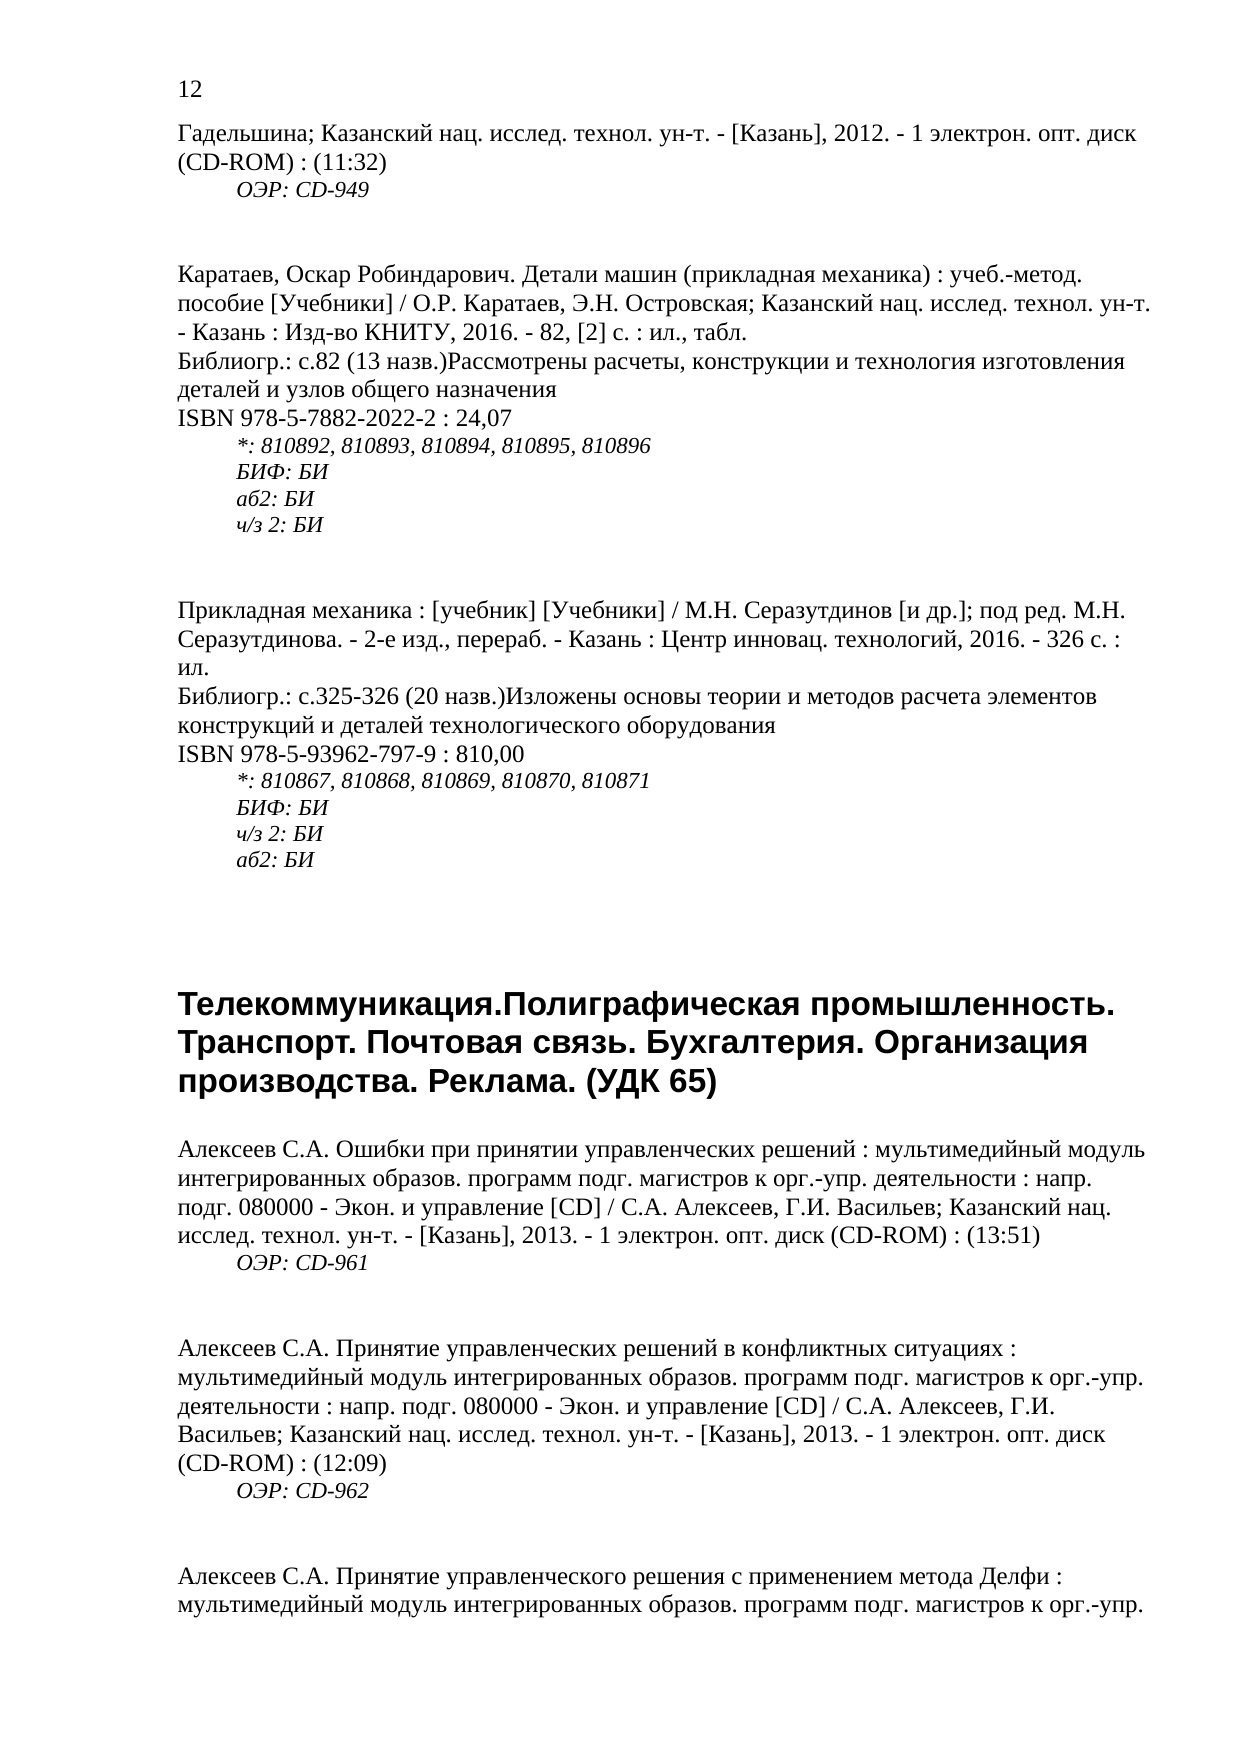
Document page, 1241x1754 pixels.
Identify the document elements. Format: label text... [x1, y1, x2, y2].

text Библиогр.: с.325-326 (20 назв.)Изложены основы теории и методов расчета элементов конструкций и деталей технологического оборудования [177, 681, 1152, 739]
text *: 810892, 810893, 810894, 810895, 810896 [177, 432, 1152, 458]
text ч/з 2: БИ [177, 511, 1152, 537]
text Прикладная механика : [учебник] [Учебники] / М.Н. Серазутдинов [и др.]; под ред. М.Н. Серазутдинова. - 2-е изд., перераб. - Казань : Центр инновац. технологий, 2016. - 326 с. : ил. [177, 595, 1152, 681]
text ОЭР: CD-961 [177, 1249, 1152, 1276]
text аб2: БИ [177, 485, 1152, 511]
text ч/з 2: БИ [177, 820, 1152, 846]
subtitle Телекоммуникация.Полиграфическая промышленность. Транспорт. Почтовая связь. Бухгалтерия. Организация производства. Реклама. (УДК 65) [177, 984, 1152, 1099]
text ISBN 978-5-93962-797-9 : 810,00 [177, 739, 1152, 767]
text *: 810867, 810868, 810869, 810870, 810871 [177, 767, 1152, 794]
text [177, 118, 1152, 176]
text Каратаев, Оскар Робиндарович. Детали машин (прикладная механика) : учеб.-метод. пособие [Учебники] / О.Р. Каратаев, Э.Н. Островская; Казанский нац. исслед. технол. ун-т. - Казань : Изд-во КНИТУ, 2016. - 82, [2] с. : ил., табл. [177, 259, 1152, 346]
text БИФ: БИ [177, 794, 1152, 820]
text Алексеев С.А. Принятие управленческих решений в конфликтных ситуациях : мультимедийный модуль интегрированных образов. программ подг. магистров к орг.-упр. деятельности : напр. подг. 080000 - Экон. и управление [CD] / С.А. Алексеев, Г.И. Васильев; Казанский нац. исслед. технол. ун-т. - [Казань], 2013. - 1 электрон. опт. диск (CD-ROM) : (12:09) [177, 1333, 1152, 1477]
text Алексеев С.А. Ошибки при принятии управленческих решений : мультимедийный модуль интегрированных образов. программ подг. магистров к орг.-упр. деятельности : напр. подг. 080000 - Экон. и управление [CD] / С.А. Алексеев, Г.И. Васильев; Казанский нац. исслед. технол. ун-т. - [Казань], 2013. - 1 электрон. опт. диск (CD-ROM) : (13:51) [177, 1134, 1152, 1249]
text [177, 1561, 1152, 1618]
text Библиогр.: с.82 (13 назв.)Рассмотрены расчеты, конструкции и технология изготовления деталей и узлов общего назначения [177, 346, 1152, 403]
text ОЭР: CD-962 [177, 1477, 1152, 1503]
text БИФ: БИ [177, 458, 1152, 485]
text ISBN 978-5-7882-2022-2 : 24,07 [177, 403, 1152, 432]
text аб2: БИ [177, 846, 1152, 873]
text ОЭР: CD-949 [177, 176, 1152, 202]
